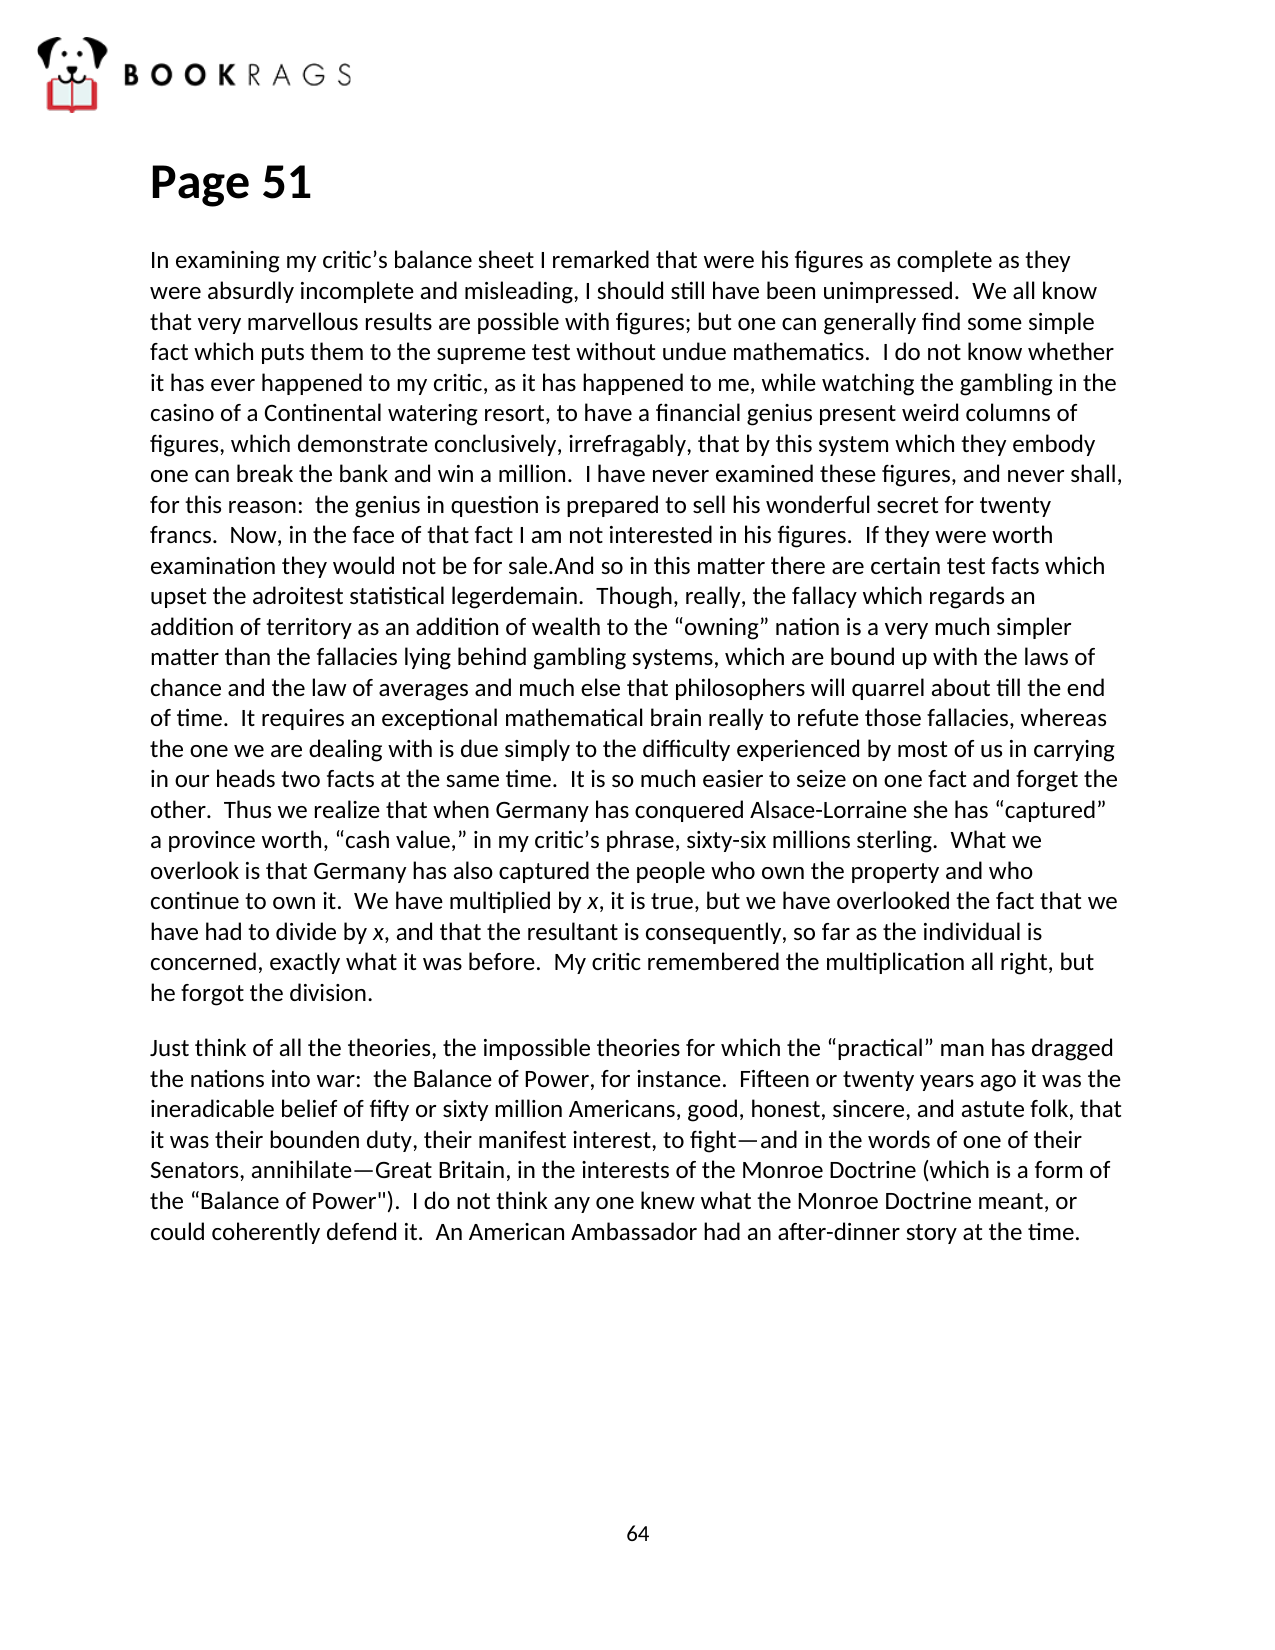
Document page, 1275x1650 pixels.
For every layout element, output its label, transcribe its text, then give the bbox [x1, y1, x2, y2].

picture [37, 37, 351, 113]
text In examining my critic’s balance sheet I remarked that were his figures as complete as they were absurdly incomplete and misleading, I should still have been unimpressed. We all know that very marvellous results are possible with figures; but one can generally find some simple fact which puts them to the supreme test without undue mathematics. I do not know whether it has ever happened to my critic, as it has happened to me, while watching the gambling in the casino of a Continental watering resort, to have a financial genius present weird columns of figures, which demonstrate conclusively, irrefragably, that by this system which they embody one can break the bank and win a million. I have never examined these figures, and never shall, for this reason: the genius in question is prepared to sell his wonderful secret for twenty francs. Now, in the face of that fact I am not interested in his figures. If they were worth examination they would not be for sale.And so in this matter there are certain test facts which upset the adroitest statistical legerdemain. Though, really, the fallacy which regards an addition of territory as an addition of wealth to the “owning” nation is a very much simpler matter than the fallacies lying behind gambling systems, which are bound up with the laws of chance and the law of averages and much else that philosophers will quarrel about till the end of time. It requires an exceptional mathematical brain really to refute those fallacies, whereas the one we are dealing with is due simply to the difficulty experienced by most of us in carrying in our heads two facts at the same time. It is so much easier to seize on one fact and forget the other. Thus we realize that when Germany has conquered Alsace-Lorraine she has “captured” a province worth, “cash value,” in my critic’s phrase, sixty-six millions sterling. What we overlook is that Germany has also captured the people who own the property and who continue to own it. We have multiplied by x, it is true, but we have overlooked the fact that we have had to divide by x, and that the resultant is consequently, so far as the individual is concerned, exactly what it was before. My critic remembered the multiplication all right, but he forgot the division. [150, 244, 1125, 1008]
text Page 51 [150, 150, 1125, 211]
text Just think of all the theories, the impossible theories for which the “practical” man has dragged the nations into war: the Balance of Power, for instance. Fifteen or twenty years ago it was the ineradicable belief of fifty or sixty million Americans, good, honest, sincere, and astute folk, that it was their bounden duty, their manifest interest, to fight—­and in the words of one of their Senators, annihilate—­Great Britain, in the interests of the Monroe Doctrine (which is a form of the “Balance of Power"). I do not think any one knew what the Monroe Doctrine meant, or could coherently defend it. An American Ambassador had an after-dinner story at the time. [150, 1033, 1125, 1246]
